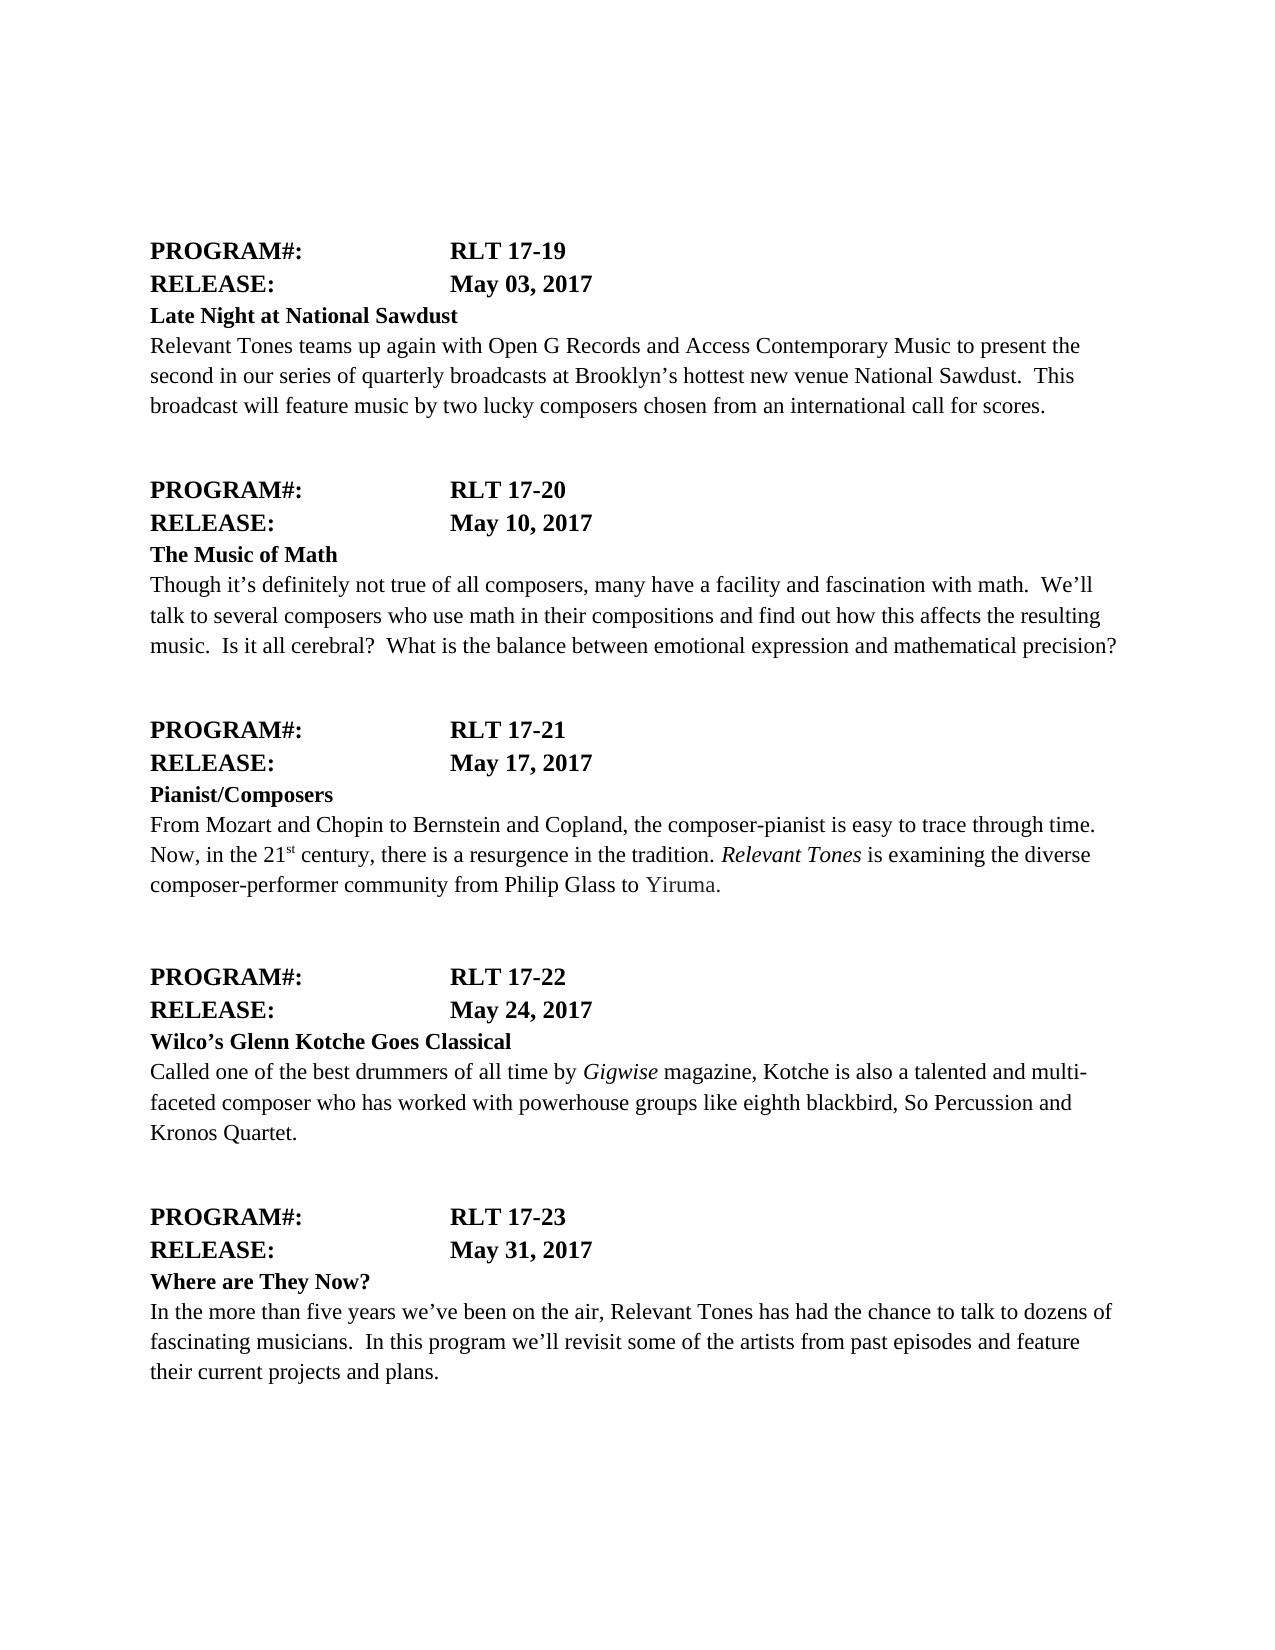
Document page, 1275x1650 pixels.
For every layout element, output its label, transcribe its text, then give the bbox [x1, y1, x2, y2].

text The Music of Math [150, 541, 1125, 568]
text PROGRAM#: RLT 17-21 [150, 715, 1125, 744]
text Late Night at National Sawdust [150, 302, 1125, 328]
text RELEASE: May 10, 2017 [150, 508, 1125, 537]
text Wilco’s Glenn Kotche Goes Classical [150, 1028, 1125, 1054]
text RELEASE: May 31, 2017 [150, 1235, 1125, 1263]
text PROGRAM#: RLT 17-19 [150, 236, 1125, 264]
text RELEASE: May 03, 2017 [150, 269, 1125, 297]
text PROGRAM#: RLT 17-20 [150, 475, 1125, 504]
text RELEASE: May 24, 2017 [150, 995, 1125, 1024]
text Where are They Now? [150, 1268, 1125, 1294]
text In the more than five years we’ve been on the air, Relevant Tones has had the chance to talk to dozens of fascinating musicians. In this program we’ll revisit some of the artists from past episodes and feature their current projects and plans. [150, 1298, 1125, 1385]
text PROGRAM#: RLT 17-23 [150, 1202, 1125, 1231]
text Pianist/Composers [150, 781, 1125, 807]
text Though it’s definitely not true of all composers, many have a facility and fascination with math. We’ll talk to several composers who use math in their compositions and find out how this affects the resulting music. Is it all cerebral? What is the balance between emotional expression and mathematical precision? [150, 572, 1125, 658]
text RELEASE: May 17, 2017 [150, 748, 1125, 777]
text PROGRAM#: RLT 17-22 [150, 962, 1125, 991]
text Called one of the best drummers of all time by Gigwise magazine, Kotche is also a talented and multi-faceted composer who has worked with powerhouse groups like eighth blackbird, So Percussion and Kronos Quartet. [150, 1058, 1125, 1145]
text From Mozart and Chopin to Bernstein and Copland, the composer-pianist is easy to trace through time. Now, in the 21st century, there is a resurgence in the tradition. Relevant Tones is examining the diverse composer-performer community from Philip Glass to Yiruma. [150, 811, 1125, 898]
text Relevant Tones teams up again with Open G Records and Access Contemporary Music to present the second in our series of quarterly broadcasts at Brooklyn’s hottest new venue National Sawdust. This broadcast will feature music by two lucky composers chosen from an international call for scores. [150, 332, 1125, 419]
